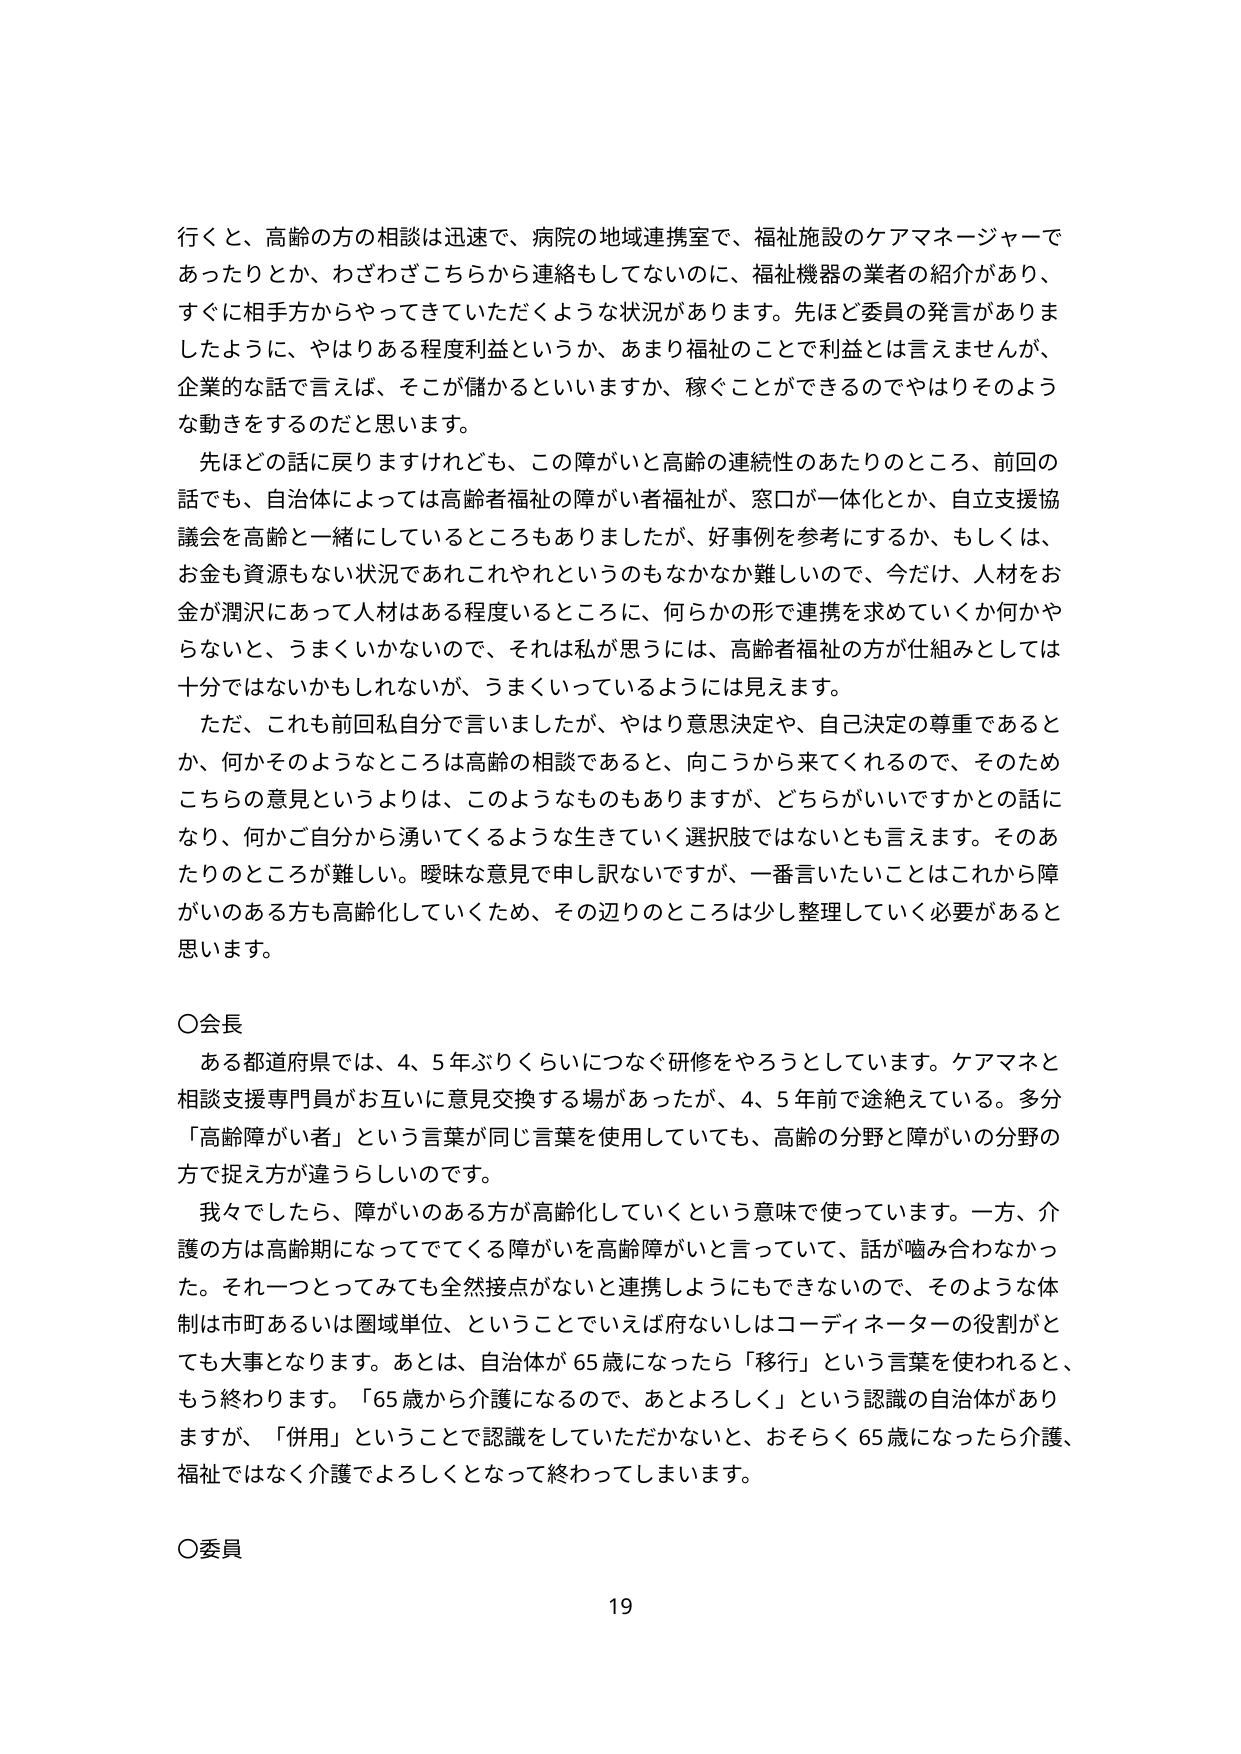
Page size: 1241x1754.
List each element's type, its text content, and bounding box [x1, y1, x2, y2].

text ただ、これも前回私自分で言いましたが、やはり意思決定や、自己決定の尊重であるとか、何かそのようなところは高齢の相談であると、向こうから来てくれるので、そのためこちらの意見というよりは、このようなものもありますが、どちらがいいですかとの話になり、何かご自分から湧いてくるような生きていく選択肢ではないとも言えます。そのあたりのところが難しい。曖昧な意見で申し訳ないですが、一番言いたいことはこれから障がいのある方も高齢化していくため、その辺りのところは少し整理していく必要があると思います。 [177, 704, 1063, 967]
text 我々でしたら、障がいのある方が高齢化していくという意味で使っています。一方、介護の方は高齢期になってでてくる障がいを高齢障がいと言っていて、話が嚙み合わなかった。それ一つとってみても全然接点がないと連携しようにもできないので、そのような体制は市町あるいは圏域単位、ということでいえば府ないしはコーディネーターの役割がとても大事となります。あとは、自治体が65歳になったら「移行」という言葉を使われると、もう終わります。「65歳から介護になるので、あとよろしく」という認識の自治体がありますが、「併用」ということで認識をしていただかないと、おそらく65歳になったら介護、福祉ではなく介護でよろしくとなって終わってしまいます。 [177, 1192, 1063, 1492]
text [177, 217, 1063, 442]
text 〇会長 [177, 1004, 1063, 1042]
text 〇委員 [177, 1529, 1063, 1567]
text 先ほどの話に戻りますけれども、この障がいと高齢の連続性のあたりのところ、前回の話でも、自治体によっては高齢者福祉の障がい者福祉が、窓口が一体化とか、自立支援協議会を高齢と一緒にしているところもありましたが、好事例を参考にするか、もしくは、お金も資源もない状況であれこれやれというのもなかなか難しいので、今だけ、人材をお金が潤沢にあって人材はある程度いるところに、何らかの形で連携を求めていくか何かやらないと、うまくいかないので、それは私が思うには、高齢者福祉の方が仕組みとしては、十分ではないかもしれないが、うまくいっているようには見えます。 [177, 442, 1063, 704]
text ある都道府県では、4、5年ぶりくらいにつなぐ研修をやろうとしています。ケアマネと相談支援専門員がお互いに意見交換する場があったが、4、5年前で途絶えている。多分「高齢障がい者」という言葉が同じ言葉を使用していても、高齢の分野と障がいの分野の方で捉え方が違うらしいのです。 [177, 1042, 1063, 1192]
